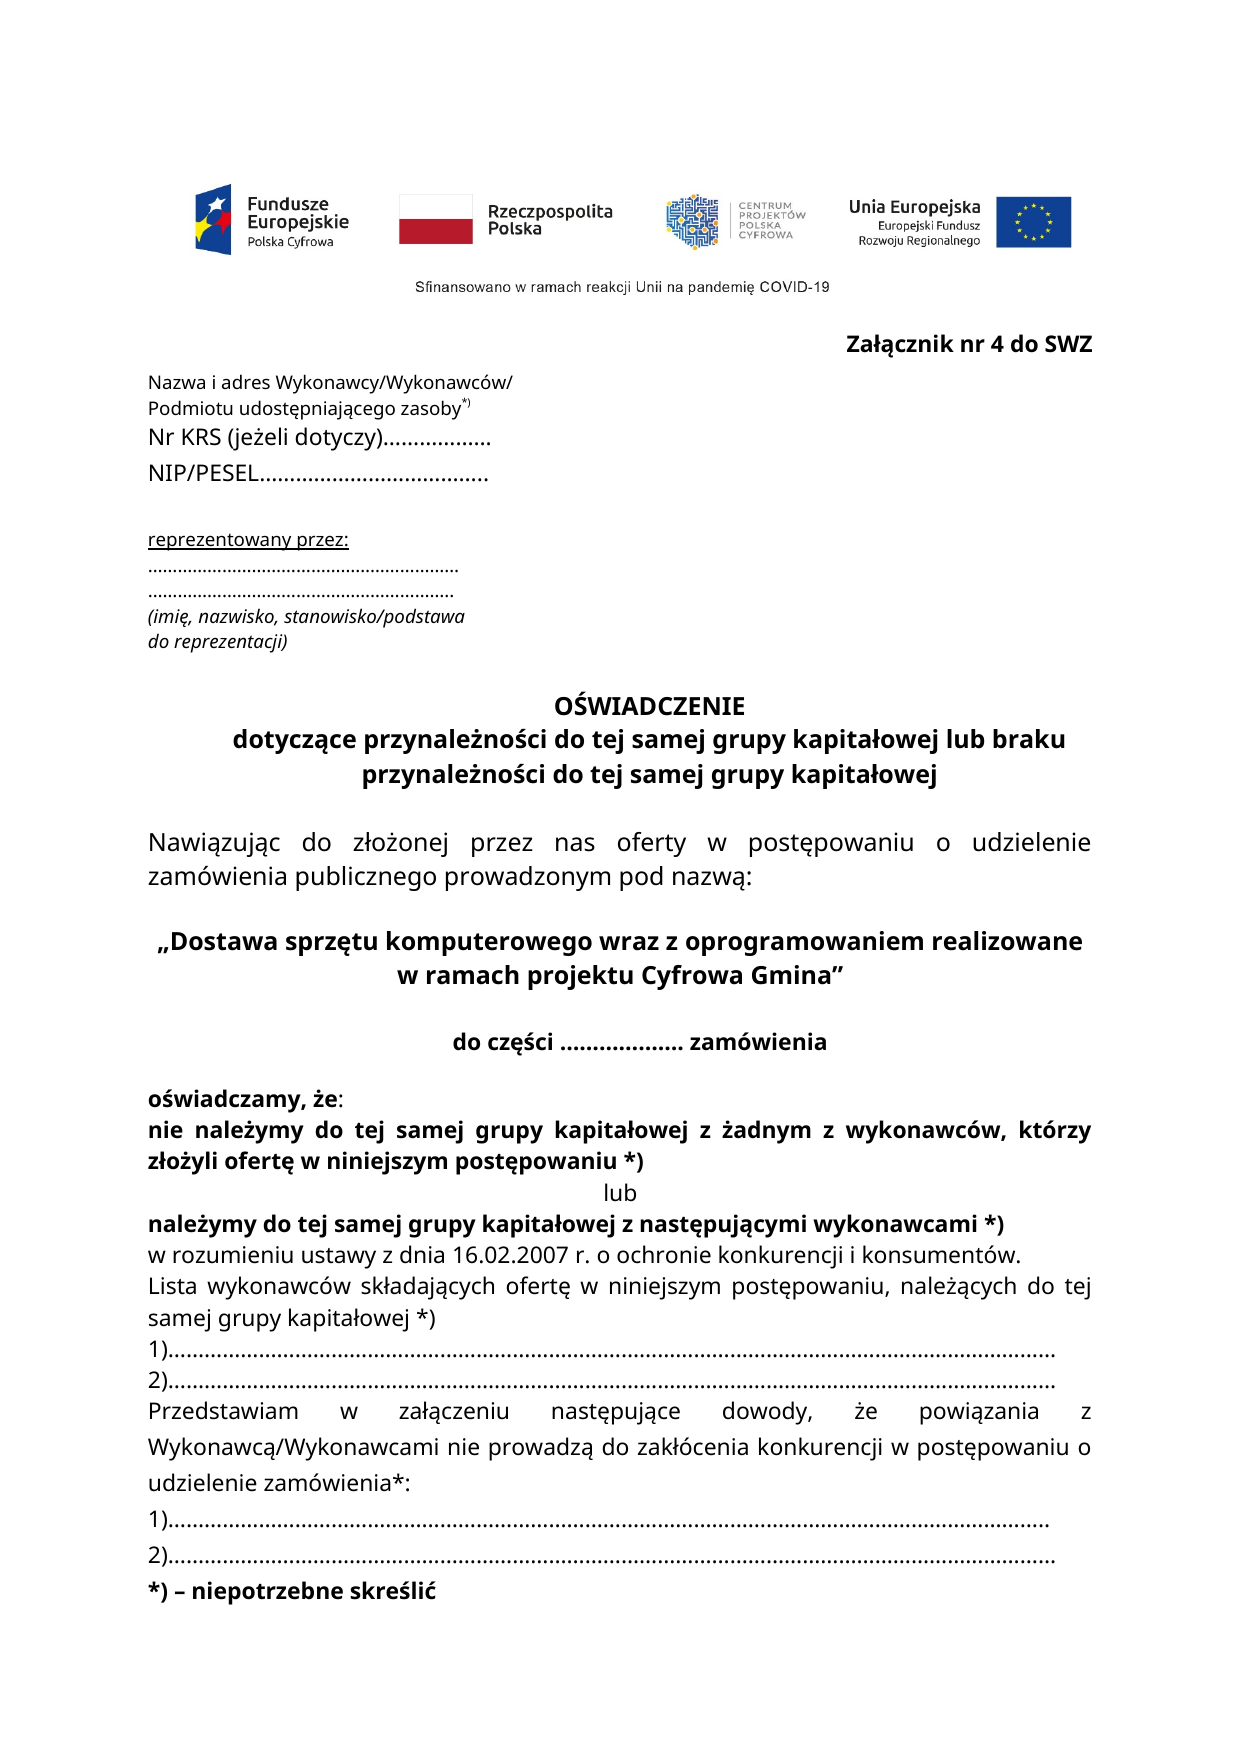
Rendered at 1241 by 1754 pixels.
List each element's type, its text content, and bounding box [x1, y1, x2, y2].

text Przedstawiam w załączeniu następujące dowody, że powiązania z Wykonawcą/Wykonawcami nie prowadzą do zakłócenia konkurencji w postępowaniu o udzielenie zamówienia*: [148, 1395, 1093, 1498]
text 2)………………………………………………………………………………………………………………………………… [148, 1539, 1093, 1570]
text należymy do tej samej grupy kapitałowej z następującymi wykonawcami *) [148, 1208, 1093, 1239]
text 1)………………………………………………………………………………………………………………………………… [148, 1333, 1093, 1364]
list do części ………………. zamówienia [185, 1026, 1095, 1057]
text „Dostawa sprzętu komputerowego wraz z oprogramowaniem realizowane w ramach projektu Cyfrowa Gmina” [148, 924, 1093, 992]
text dotyczące przynależności do tej samej grupy kapitałowej lub braku przynależności do tej samej grupy kapitałowej [207, 722, 1093, 790]
subtitle Załącznik nr 4 do SWZ [148, 328, 1093, 359]
text lub [148, 1176, 1093, 1208]
text Nr KRS (jeżeli dotyczy)……………… [148, 421, 1093, 452]
text (imię, nazwisko, stanowisko/podstawa do reprezentacji) [148, 603, 472, 654]
text Nazwa i adres Wykonawcy/Wykonawców/ [148, 369, 1093, 395]
text Nawiązując do złożonej przez nas oferty w postępowaniu o udzielenie zamówienia publicznego prowadzonym pod nazwą: [148, 824, 1093, 892]
text oświadczamy, że: [148, 1083, 1093, 1114]
text w rozumieniu ustawy z dnia 16.02.2007 r. o ochronie konkurencji i konsumentów. [148, 1239, 1093, 1270]
text 2)………………………………………………………………………………………………………………………………… [148, 1364, 1093, 1395]
text 1)……………………………………………………………………………………………………………………………….. [148, 1503, 1093, 1534]
text reprezentowany przez: [148, 526, 1093, 552]
text NIP/PESEL……………………………….. [148, 456, 1093, 488]
text *) – niepotrzebne skreślić [148, 1575, 1093, 1606]
text Podmiotu udostępniającego zasoby*) [148, 395, 1093, 421]
text OŚWIADCZENIE [207, 688, 1093, 722]
picture [155, 158, 1093, 318]
text Lista wykonawców składających ofertę w niniejszym postępowaniu, należących do tej samej grupy kapitałowej *) [148, 1270, 1093, 1333]
text nie należymy do tej samej grupy kapitałowej z żadnym z wykonawców, którzy złożyli ofertę w niniejszym postępowaniu *) [148, 1114, 1093, 1176]
text …………………………………………………………………………………………………………….. [148, 552, 472, 603]
